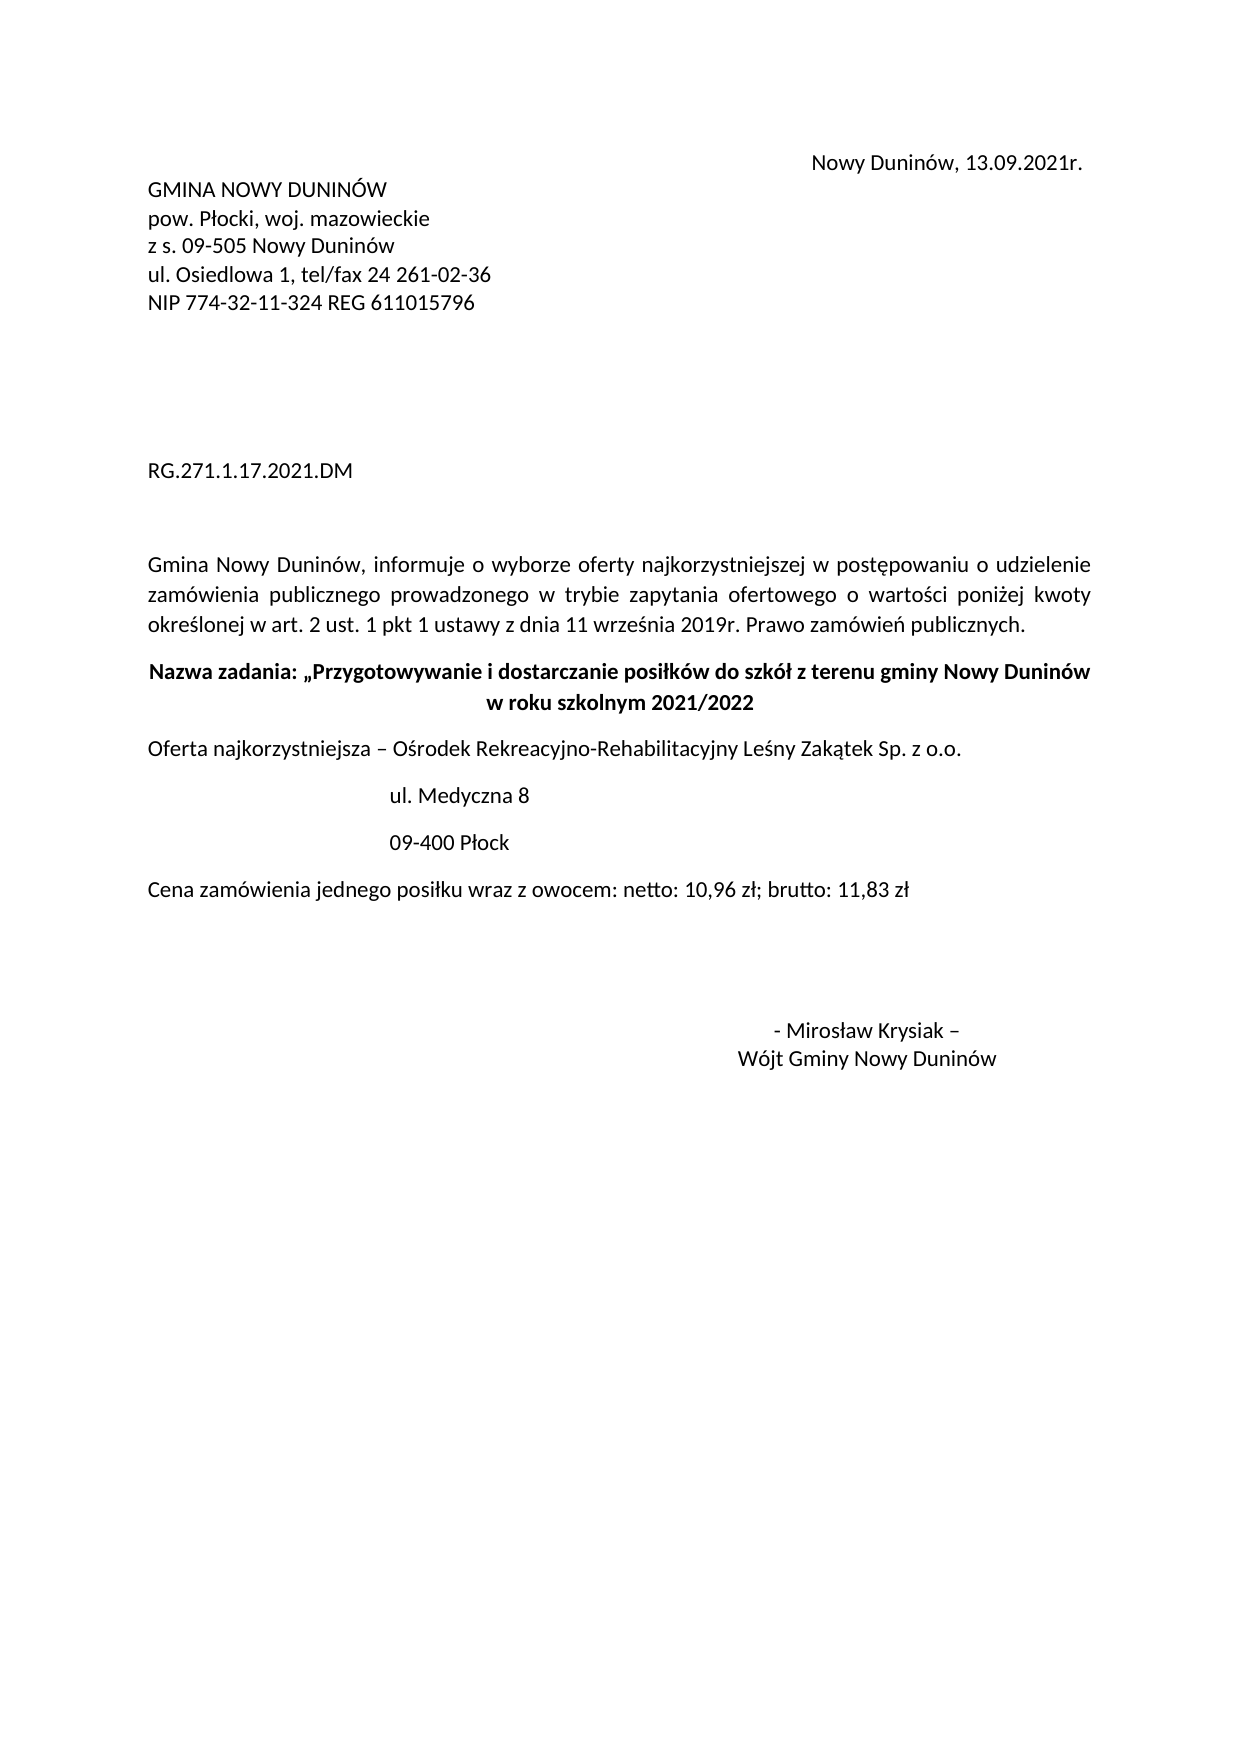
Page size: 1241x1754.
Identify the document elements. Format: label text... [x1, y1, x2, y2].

text GMINA NOWY DUNINÓW [148, 176, 1093, 204]
text ul. Medyczna 8 [148, 781, 1093, 809]
text NIP 774-32-11-324 REG 611015796 [148, 288, 1093, 316]
text 09-400 Płock [148, 828, 1093, 856]
text RG.271.1.17.2021.DM [148, 456, 1093, 484]
text Oferta najkorzystniejsza – Ośrodek Rekreacyjno-Rehabilitacyjny Leśny Zakątek Sp. z o.o. [148, 734, 1093, 762]
text ul. Osiedlowa 1, tel/fax 24 261-02-36 [148, 260, 1093, 288]
text z s. 09-505 Nowy Duninów [148, 232, 1093, 260]
text Nowy Duninów, 13.09.2021r. [738, 148, 1093, 176]
text Wójt Gminy Nowy Duninów [148, 1044, 1093, 1072]
text Gmina Nowy Duninów, informuje o wyborze oferty najkorzystniejszej w postępowaniu o udzielenie zamówienia publicznego prowadzonego w trybie zapytania ofertowego o wartości poniżej kwoty określonej w art. 2 ust. 1 pkt 1 ustawy z dnia 11 września 2019r. Prawo zamówień publicznych. [148, 550, 1093, 638]
text - Mirosław Krysiak – [148, 1016, 1093, 1044]
text Nazwa zadania: „Przygotowywanie i dostarczanie posiłków do szkół z terenu gminy Nowy Duninów w roku szkolnym 2021/2022 [148, 657, 1093, 716]
text pow. Płocki, woj. mazowieckie [148, 204, 1093, 232]
text Cena zamówienia jednego posiłku wraz z owocem: netto: 10,96 zł; brutto: 11,83 zł [148, 875, 1093, 903]
